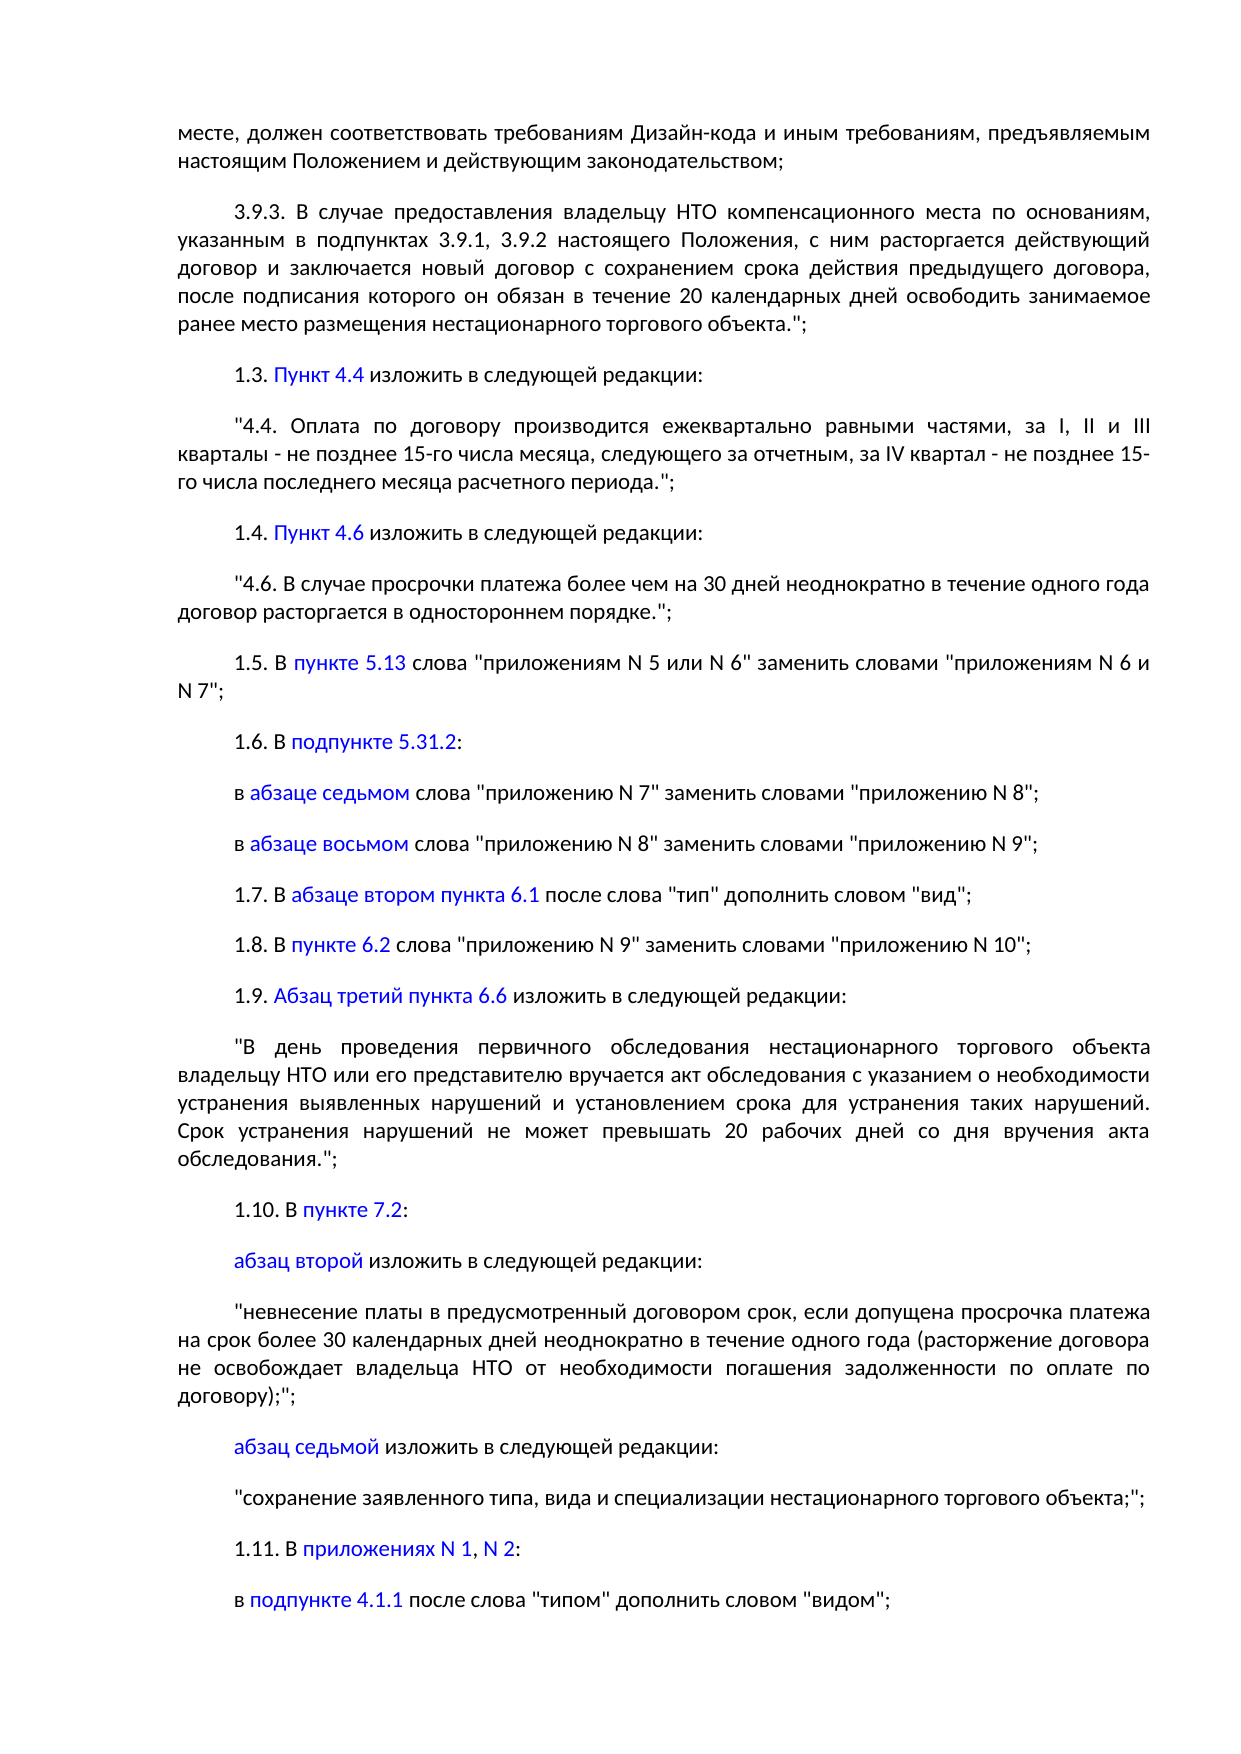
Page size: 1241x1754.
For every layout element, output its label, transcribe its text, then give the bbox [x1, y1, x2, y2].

text 1.11. В приложениях N 1, N 2: [177, 1534, 1152, 1562]
text в абзаце седьмом слова "приложению N 7" заменить словами "приложению N 8"; [177, 778, 1152, 806]
text 1.5. В пункте 5.13 слова "приложениям N 5 или N 6" заменить словами "приложениям N 6 и N 7"; [177, 648, 1152, 704]
text в абзаце восьмом слова "приложению N 8" заменить словами "приложению N 9"; [177, 829, 1152, 857]
text "4.4. Оплата по договору производится ежеквартально равными частями, за I, II и III кварталы - не позднее 15-го числа месяца, следующего за отчетным, за IV квартал - не позднее 15-го числа последнего месяца расчетного периода."; [177, 411, 1152, 495]
text "В день проведения первичного обследования нестационарного торгового объекта владельцу НТО или его представителю вручается акт обследования с указанием о необходимости устранения выявленных нарушений и установлением срока для устранения таких нарушений. Срок устранения нарушений не может превышать 20 рабочих дней со дня вручения акта обследования."; [177, 1032, 1152, 1173]
text 3.9.3. В случае предоставления владельцу НТО компенсационного места по основаниям, указанным в подпунктах 3.9.1, 3.9.2 настоящего Положения, с ним расторгается действующий договор и заключается новый договор с сохранением срока действия предыдущего договора, после подписания которого он обязан в течение 20 календарных дней освободить занимаемое ранее место размещения нестационарного торгового объекта."; [177, 197, 1152, 337]
text "невнесение платы в предусмотренный договором срок, если допущена просрочка платежа на срок более 30 календарных дней неоднократно в течение одного года (расторжение договора не освобождает владельца НТО от необходимости погашения задолженности по оплате по договору);"; [177, 1297, 1152, 1409]
text 1.8. В пункте 6.2 слова "приложению N 9" заменить словами "приложению N 10"; [177, 931, 1152, 959]
text 1.3. Пункт 4.4 изложить в следующей редакции: [177, 360, 1152, 388]
text 1.9. Абзац третий пункта 6.6 изложить в следующей редакции: [177, 982, 1152, 1009]
text "4.6. В случае просрочки платежа более чем на 30 дней неоднократно в течение одного года договор расторгается в одностороннем порядке."; [177, 569, 1152, 625]
text 1.10. В пункте 7.2: [177, 1196, 1152, 1223]
text абзац седьмой изложить в следующей редакции: [177, 1432, 1152, 1460]
text 1.6. В подпункте 5.31.2: [177, 727, 1152, 755]
text "сохранение заявленного типа, вида и специализации нестационарного торгового объекта;"; [177, 1483, 1152, 1511]
text 1.7. В абзаце втором пункта 6.1 после слова "тип" дополнить словом "вид"; [177, 880, 1152, 908]
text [177, 118, 1152, 174]
text абзац второй изложить в следующей редакции: [177, 1246, 1152, 1274]
text 1.4. Пункт 4.6 изложить в следующей редакции: [177, 518, 1152, 546]
text в подпункте 4.1.1 после слова "типом" дополнить словом "видом"; [177, 1585, 1152, 1613]
